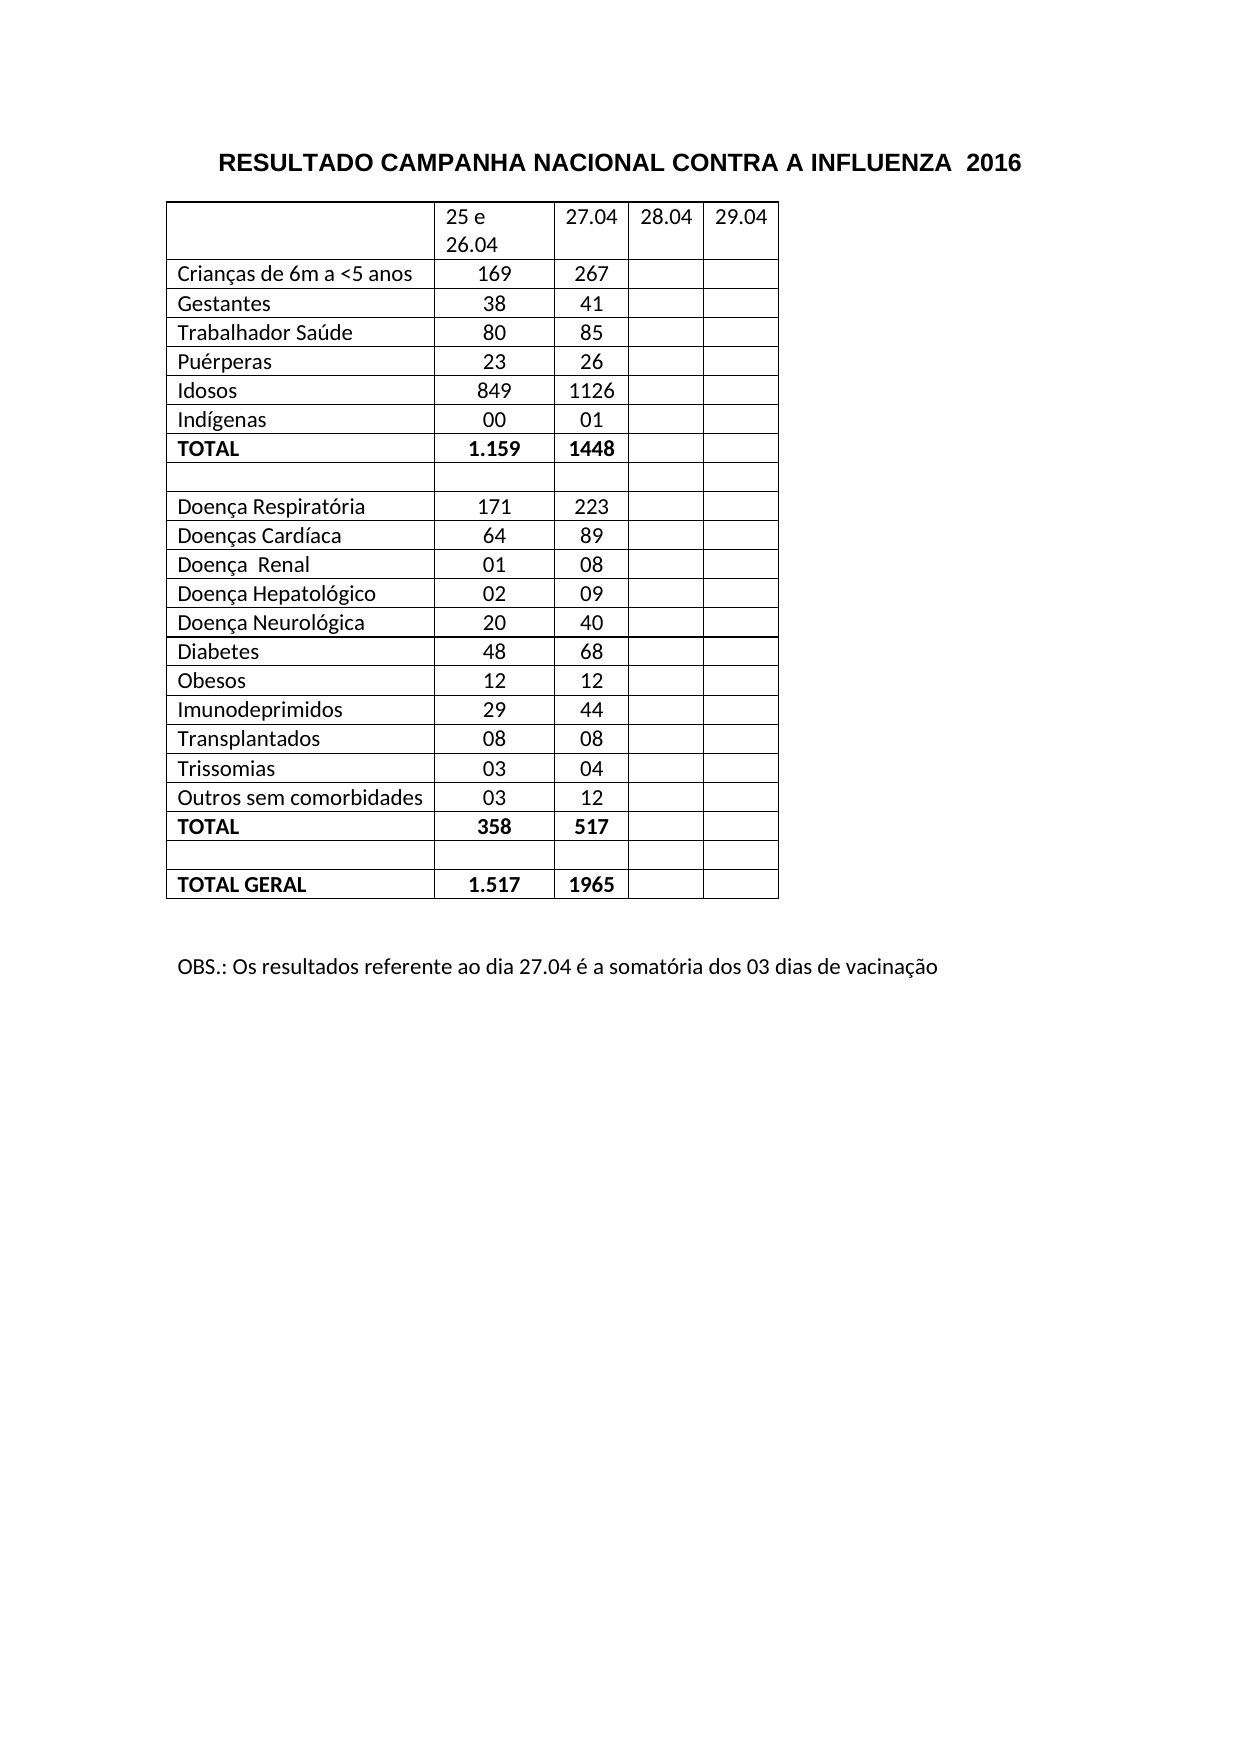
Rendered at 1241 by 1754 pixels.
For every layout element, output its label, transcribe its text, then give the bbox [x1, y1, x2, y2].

table_cell [629, 841, 703, 869]
table_cell 48 [435, 638, 554, 665]
table_cell [704, 260, 778, 288]
table_cell 04 [555, 754, 628, 782]
table_cell Idosos [167, 376, 434, 404]
table_cell 08 [555, 550, 628, 578]
table_cell [704, 725, 778, 753]
table_cell [704, 638, 778, 665]
table_cell [629, 376, 703, 404]
table_cell [629, 638, 703, 665]
table_cell [704, 754, 778, 782]
table_cell 517 [555, 812, 628, 840]
table_cell Trissomias [167, 754, 434, 782]
table_cell Outros sem comorbidades [167, 783, 434, 811]
table_cell Crianças de 6m a <5 anos [167, 260, 434, 288]
table_cell [629, 754, 703, 782]
table_cell [704, 463, 778, 491]
table_cell 1.159 [435, 434, 554, 462]
table_cell [629, 550, 703, 578]
table_cell [704, 550, 778, 578]
table_cell Doença Neurológica [167, 608, 434, 636]
table_cell Indígenas [167, 405, 434, 433]
table_cell 171 [435, 492, 554, 520]
table_cell 267 [555, 260, 628, 288]
table_cell 1126 [555, 376, 628, 404]
table_cell [167, 841, 434, 869]
table_cell 68 [555, 638, 628, 665]
table_cell [629, 318, 703, 346]
table_cell 1448 [555, 434, 628, 462]
table_cell [629, 289, 703, 317]
table_cell [629, 492, 703, 520]
table_cell 64 [435, 521, 554, 549]
table_cell [629, 521, 703, 549]
table_cell 09 [555, 579, 628, 607]
table_cell [555, 463, 628, 491]
table_cell 03 [435, 783, 554, 811]
text RESULTADO CAMPANHA NACIONAL CONTRA A INFLUENZA 2016 [177, 148, 1063, 176]
table_cell Gestantes [167, 289, 434, 317]
table_cell 849 [435, 376, 554, 404]
table_cell 12 [555, 783, 628, 811]
table_cell 03 [435, 754, 554, 782]
table_cell 169 [435, 260, 554, 288]
table_cell Doença Hepatológico [167, 579, 434, 607]
table_cell [704, 318, 778, 346]
table_cell [704, 666, 778, 694]
table_cell [704, 579, 778, 607]
table_cell [629, 579, 703, 607]
table_cell 20 [435, 608, 554, 636]
table_cell 85 [555, 318, 628, 346]
table_cell Transplantados [167, 725, 434, 753]
table_cell [704, 841, 778, 869]
table_header [167, 203, 434, 258]
table_cell 08 [555, 725, 628, 753]
table_cell 1.517 [435, 870, 554, 898]
table_cell 02 [435, 579, 554, 607]
table_cell TOTAL [167, 812, 434, 840]
table_cell [629, 870, 703, 898]
table_cell [629, 696, 703, 723]
table_header 29.04 [704, 203, 778, 258]
table_cell Obesos [167, 666, 434, 694]
table_cell [555, 841, 628, 869]
table_cell [629, 666, 703, 694]
table_cell [629, 463, 703, 491]
table_cell [704, 376, 778, 404]
table_cell 00 [435, 405, 554, 433]
text OBS.: Os resultados referente ao dia 27.04 é a somatória dos 03 dias de vacinação [177, 952, 1063, 980]
table_header 25 e 26.04 [435, 203, 554, 258]
table_cell 44 [555, 696, 628, 723]
table_cell [704, 812, 778, 840]
table_cell TOTAL [167, 434, 434, 462]
table_cell [435, 463, 554, 491]
table_cell [629, 405, 703, 433]
table_cell 223 [555, 492, 628, 520]
table_cell 80 [435, 318, 554, 346]
table_cell 358 [435, 812, 554, 840]
table_cell 01 [435, 550, 554, 578]
table_cell [704, 434, 778, 462]
table_cell 08 [435, 725, 554, 753]
table_cell Diabetes [167, 638, 434, 665]
table_cell Trabalhador Saúde [167, 318, 434, 346]
table_cell Doenças Cardíaca [167, 521, 434, 549]
table_header 27.04 [555, 203, 628, 258]
table_cell [629, 725, 703, 753]
table_cell [629, 260, 703, 288]
table_cell TOTAL GERAL [167, 870, 434, 898]
table_cell [704, 521, 778, 549]
table_cell 40 [555, 608, 628, 636]
table_cell [704, 608, 778, 636]
table_cell 41 [555, 289, 628, 317]
table_cell [704, 347, 778, 375]
table_cell 1965 [555, 870, 628, 898]
table_cell 26 [555, 347, 628, 375]
table_header 28.04 [629, 203, 703, 258]
table_cell 38 [435, 289, 554, 317]
table_cell [704, 696, 778, 723]
table_cell [704, 289, 778, 317]
table_cell [704, 405, 778, 433]
table_cell Imunodeprimidos [167, 696, 434, 723]
table_cell [435, 841, 554, 869]
table_cell [629, 783, 703, 811]
table_cell [629, 347, 703, 375]
table_cell [704, 870, 778, 898]
table_cell [629, 608, 703, 636]
table_cell 29 [435, 696, 554, 723]
table_cell 01 [555, 405, 628, 433]
table_cell 23 [435, 347, 554, 375]
table_cell [629, 812, 703, 840]
table_cell [629, 434, 703, 462]
table_cell [704, 492, 778, 520]
table_cell Puérperas [167, 347, 434, 375]
table_cell [704, 783, 778, 811]
table_cell Doença Renal [167, 550, 434, 578]
table_cell 12 [555, 666, 628, 694]
table_cell [167, 463, 434, 491]
table_cell Doença Respiratória [167, 492, 434, 520]
table_cell 12 [435, 666, 554, 694]
table_cell 89 [555, 521, 628, 549]
